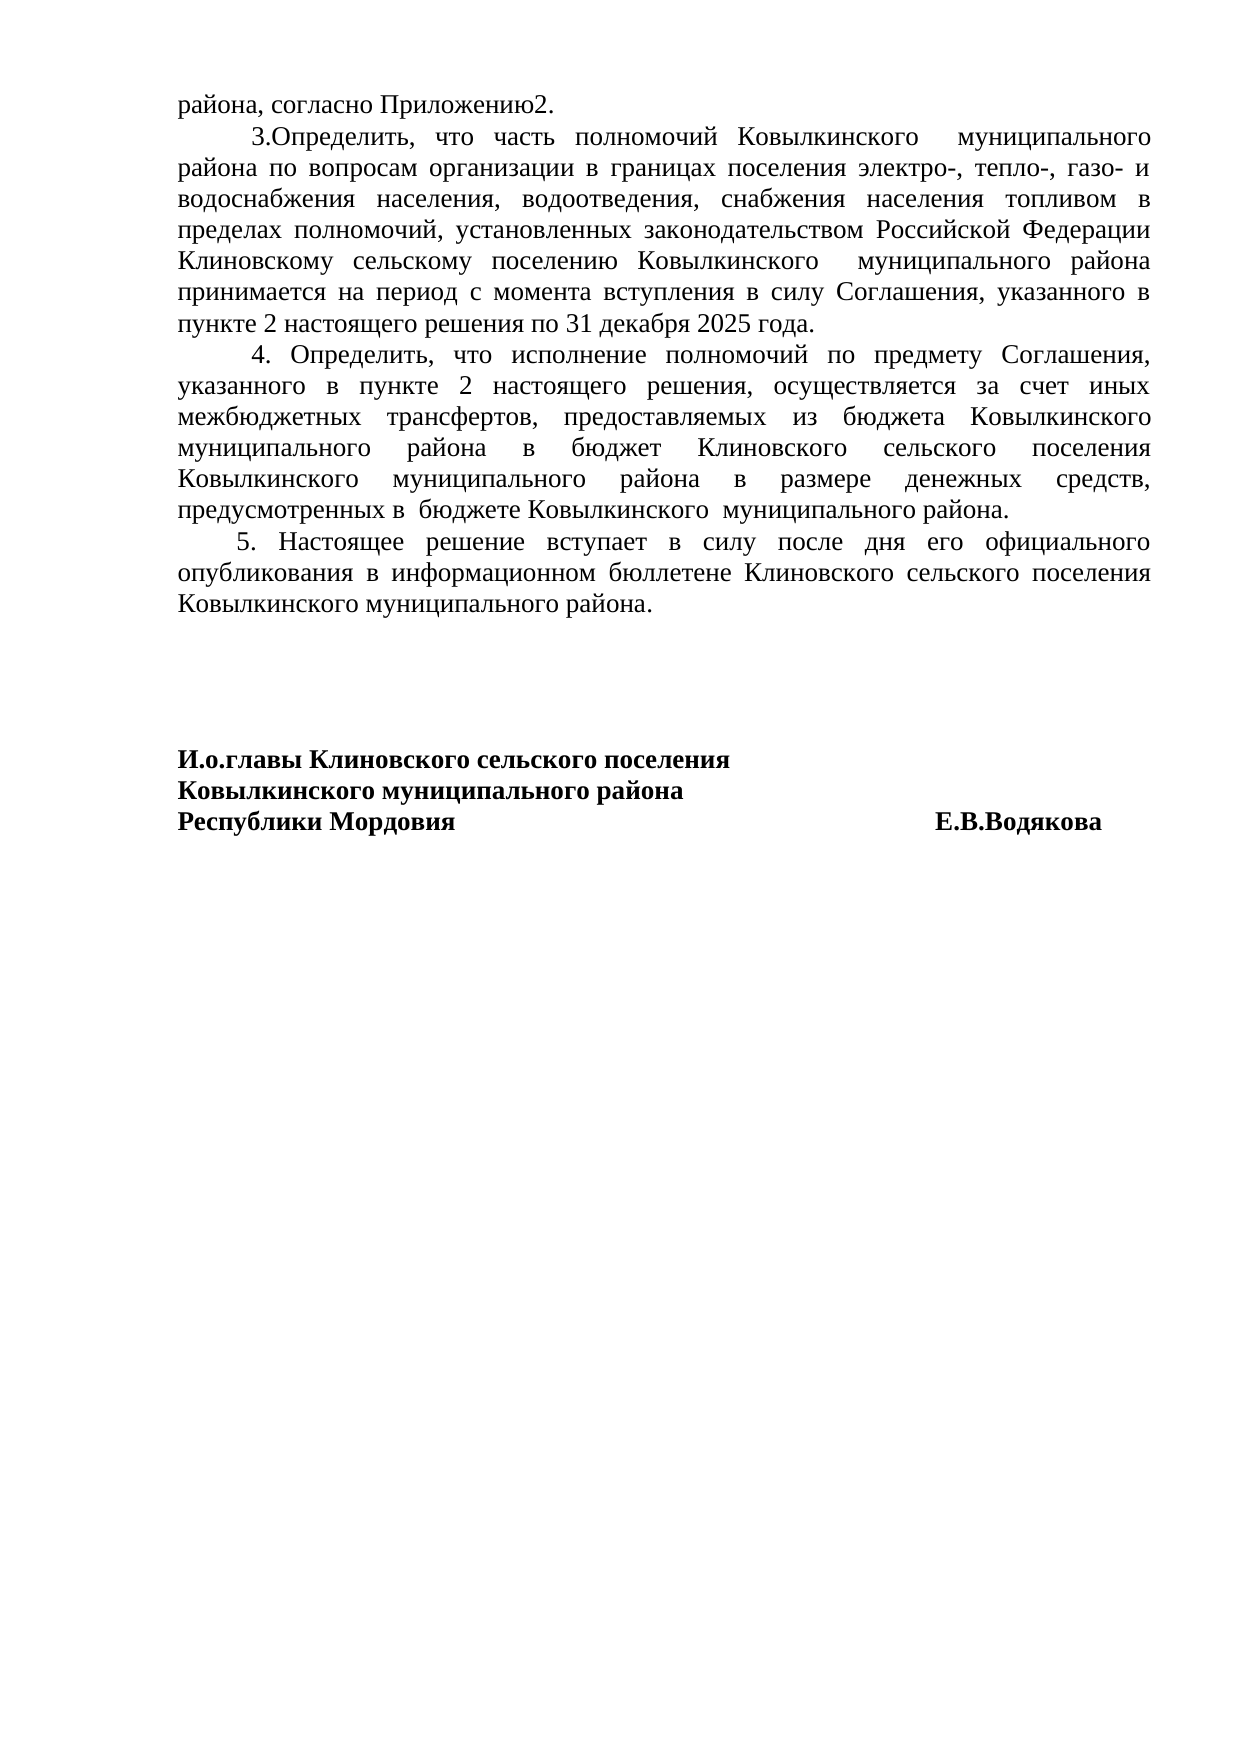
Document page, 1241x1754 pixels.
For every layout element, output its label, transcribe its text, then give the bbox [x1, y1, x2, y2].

text Ковылкинского муниципального района [177, 774, 1152, 805]
text 3.Определить, что часть полномочий Ковылкинского муниципального района по вопросам организации в границах поселения электро-, тепло-, газо- и водоснабжения населения, водоотведения, снабжения населения топливом в пределах полномочий, установленных законодательством Российской Федерации Клиновскому сельскому поселению Ковылкинского муниципального района принимается на период с момента вступления в силу Соглашения, указанного в пункте 2 настоящего решения по 31 декабря 2025 года. [177, 120, 1152, 338]
text Республики Мордовия Е.В.Водякова [177, 805, 1152, 836]
text 5. Настоящее решение вступает в силу после дня его официального опубликования в информационном бюллетене Клиновского сельского поселения Ковылкинского муниципального района. [177, 525, 1152, 618]
text И.о.главы Клиновского сельского поселения [177, 743, 1152, 774]
text 4. Определить, что исполнение полномочий по предмету Соглашения, указанного в пункте 2 настоящего решения, осуществляется за счет иных межбюджетных трансфертов, предоставляемых из бюджета Ковылкинского муниципального района в бюджет Клиновского сельского поселения Ковылкинского муниципального района в размере денежных средств, предусмотренных в бюджете Ковылкинского муниципального района. [177, 338, 1152, 525]
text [177, 89, 1152, 120]
